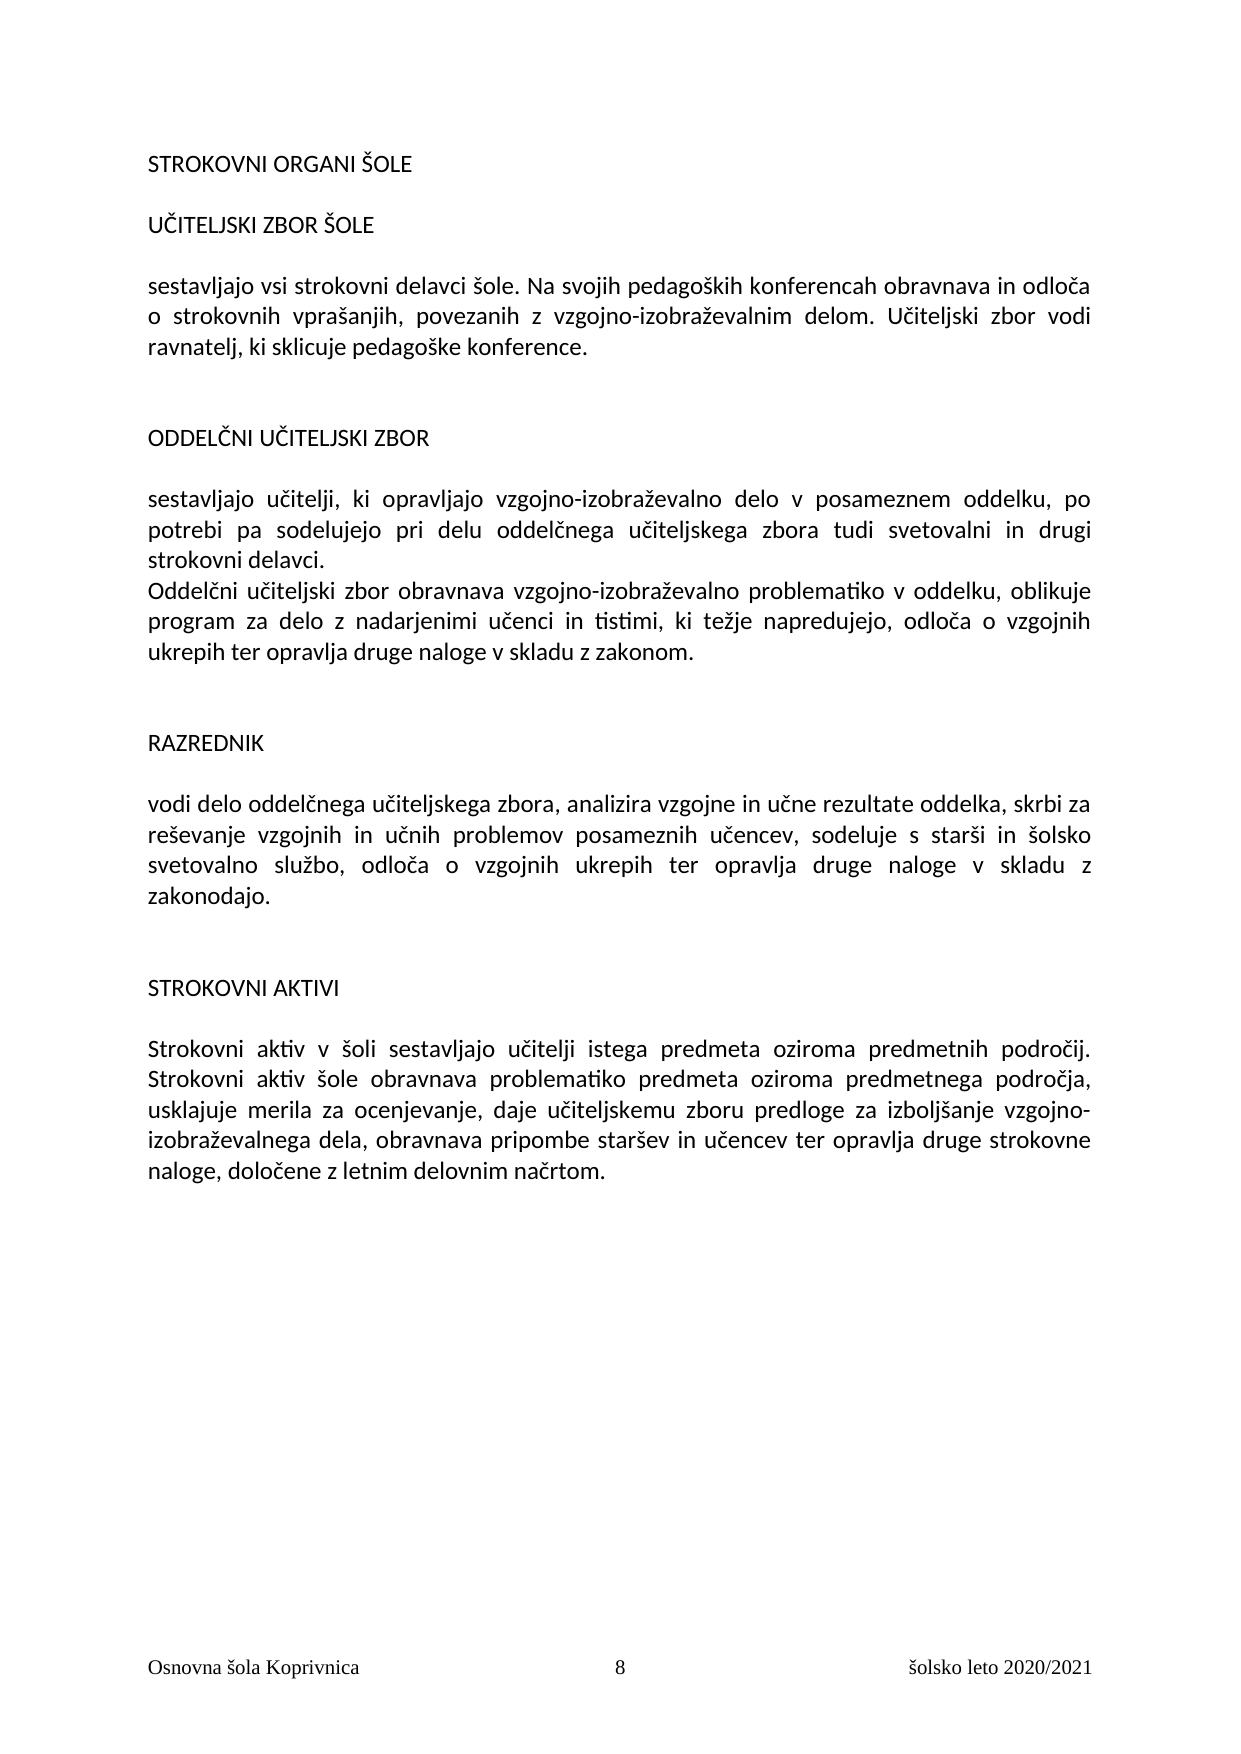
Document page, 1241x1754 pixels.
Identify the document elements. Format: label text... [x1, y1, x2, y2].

text STROKOVNI AKTIVI [148, 972, 1092, 1002]
text sestavljajo vsi strokovni delavci šole. Na svojih pedagoških konferencah obravnava in odloča o strokovnih vprašanjih, povezanih z vzgojno-izobraževalnim delom. Učiteljski zbor vodi ravnatelj, ki sklicuje pedagoške konference. [148, 270, 1092, 361]
text Oddelčni učiteljski zbor obravnava vzgojno-izobraževalno problematiko v oddelku, oblikuje program za delo z nadarjenimi učenci in tistimi, ki težje napredujejo, odloča o vzgojnih ukrepih ter opravlja druge naloge v skladu z zakonom. [148, 575, 1092, 667]
text sestavljajo učitelji, ki opravljajo vzgojno-izobraževalno delo v posameznem oddelku, po potrebi pa sodelujejo pri delu oddelčnega učiteljskega zbora tudi svetovalni in drugi strokovni delavci. [148, 483, 1092, 575]
text ODDELČNI UČITELJSKI ZBOR [148, 422, 1092, 453]
text UČITELJSKI ZBOR ŠOLE [148, 209, 1092, 239]
text Strokovni aktiv v šoli sestavljajo učitelji istega predmeta oziroma predmetnih področij. Strokovni aktiv šole obravnava problematiko predmeta oziroma predmetnega področja, usklajuje merila za ocenjevanje, daje učiteljskemu zboru predloge za izboljšanje vzgojno-izobraževalnega dela, obravnava pripombe staršev in učencev ter opravlja druge strokovne naloge, določene z letnim delovnim načrtom. [148, 1033, 1092, 1185]
text RAZREDNIK [148, 728, 1092, 758]
text vodi delo oddelčnega učiteljskega zbora, analizira vzgojne in učne rezultate oddelka, skrbi za reševanje vzgojnih in učnih problemov posameznih učencev, sodeluje s starši in šolsko svetovalno službo, odloča o vzgojnih ukrepih ter opravlja druge naloge v skladu z zakonodajo. [148, 789, 1092, 911]
text STROKOVNI ORGANI ŠOLE [148, 148, 1092, 178]
